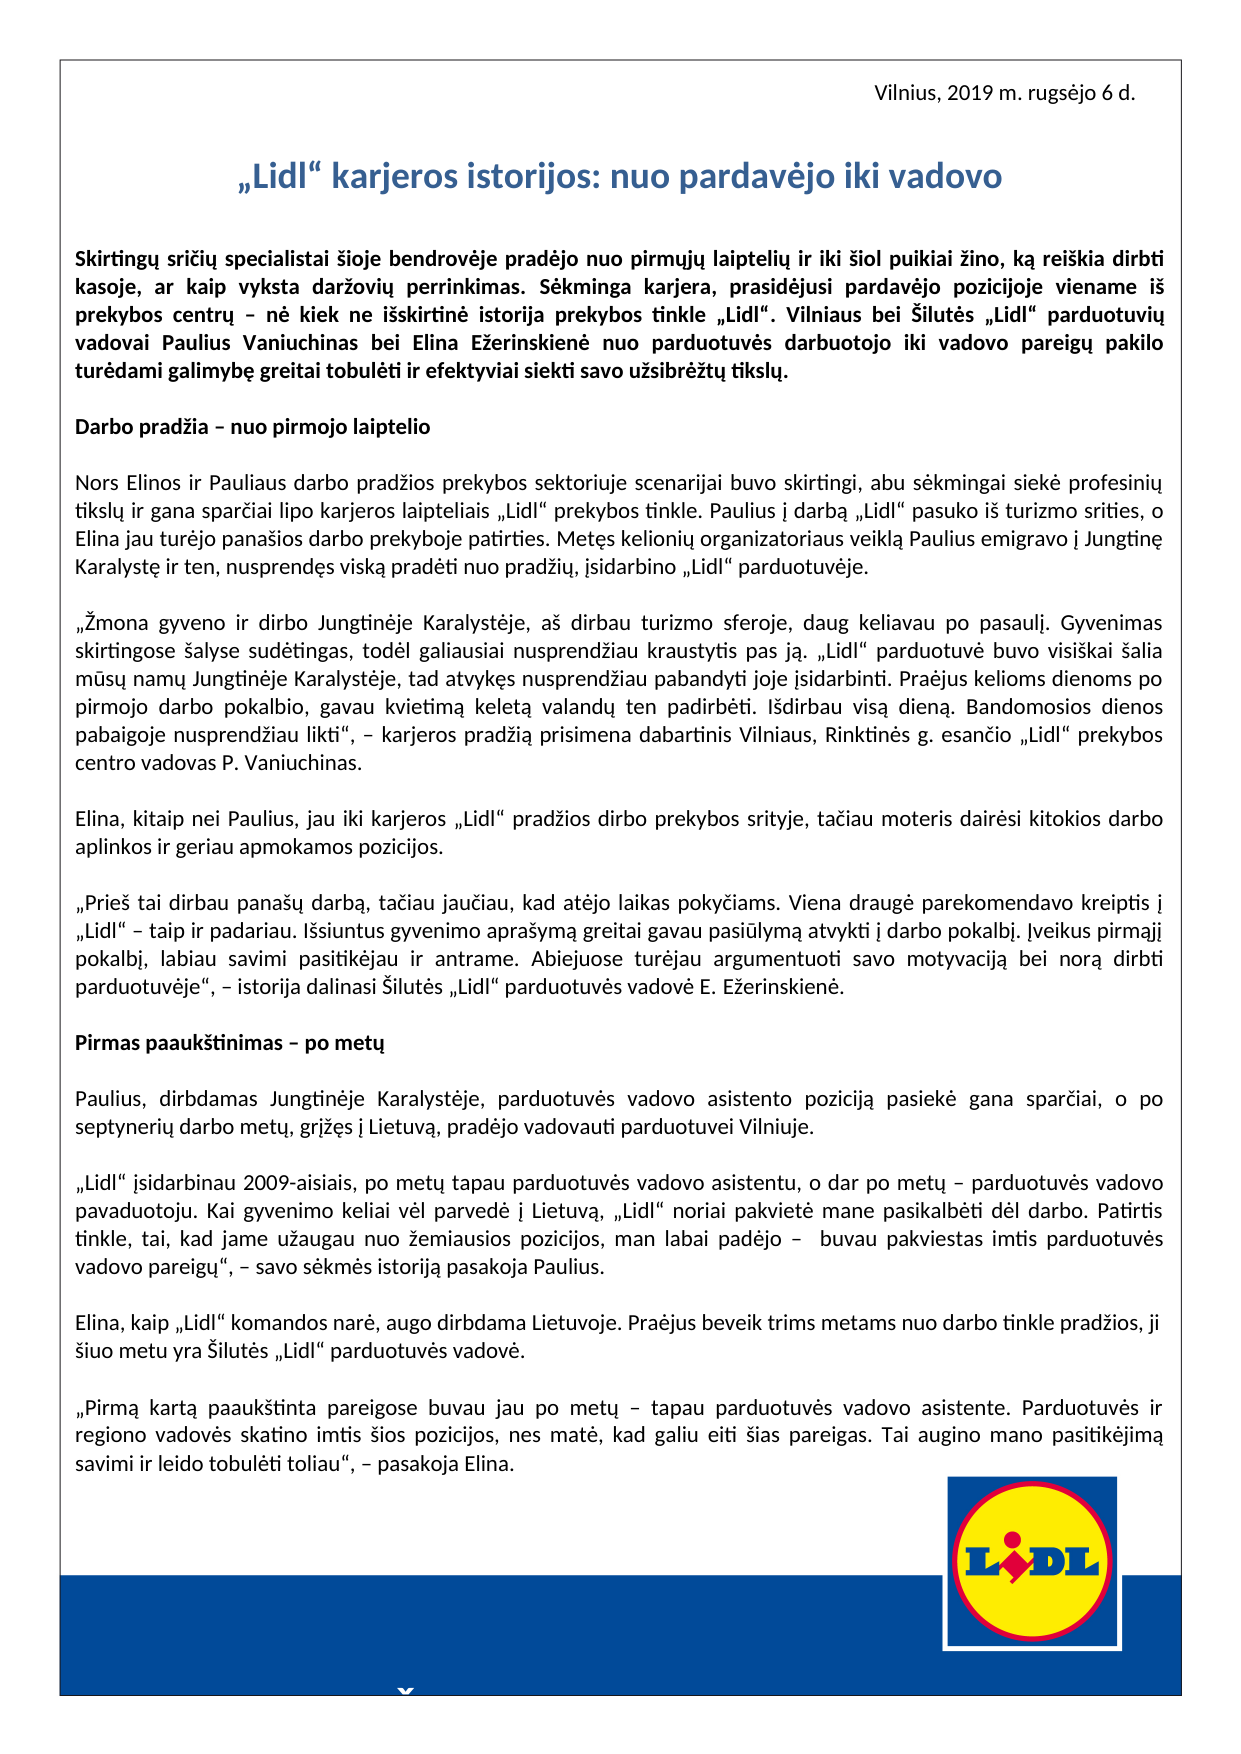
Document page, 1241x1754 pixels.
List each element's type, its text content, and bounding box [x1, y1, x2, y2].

text „Žmona gyveno ir dirbo Jungtinėje Karalystėje, aš dirbau turizmo sferoje, daug keliavau po pasaulį. Gyvenimas skirtingose šalyse sudėtingas, todėl galiausiai nusprendžiau kraustytis pas ją. „Lidl“ parduotuvė buvo visiškai šalia mūsų namų Jungtinėje Karalystėje, tad atvykęs nusprendžiau pabandyti joje įsidarbinti. Praėjus kelioms dienoms po pirmojo darbo pokalbio, gavau kvietimą keletą valandų ten padirbėti. Išdirbau visą dieną. Bandomosios dienos pabaigoje nusprendžiau likti“, – karjeros pradžią prisimena dabartinis Vilniaus, Rinktinės g. esančio „Lidl“ prekybos centro vadovas P. Vaniuchinas. [75, 608, 1165, 776]
text Pirmas paaukštinimas – po metų [75, 1028, 1165, 1056]
text „Lidl“ įsidarbinau 2009-aisiais, po metų tapau parduotuvės vadovo asistentu, o dar po metų – parduotuvės vadovo pavaduotoju. Kai gyvenimo keliai vėl parvedė į Lietuvą, „Lidl“ noriai pakvietė mane pasikalbėti dėl darbo. Patirtis tinkle, tai, kad jame užaugau nuo žemiausios pozicijos, man labai padėjo – buvau pakviestas imtis parduotuvės vadovo pareigų“, – savo sėkmės istoriją pasakoja Paulius. [75, 1168, 1165, 1281]
text Vilnius, 2019 m. rugsėjo 6 d. [94, 75, 1136, 106]
text Skirtingų sričių specialistai šioje bendrovėje pradėjo nuo pirmųjų laiptelių ir iki šiol puikiai žino, ką reiškia dirbti kasoje, ar kaip vyksta daržovių perrinkimas. Sėkminga karjera, prasidėjusi pardavėjo pozicijoje viename iš prekybos centrų – nė kiek ne išskirtinė istorija prekybos tinkle „Lidl“. Vilniaus bei Šilutės „Lidl“ parduotuvių vadovai Paulius Vaniuchinas bei Elina Ežerinskienė nuo parduotuvės darbuotojo iki vadovo pareigų pakilo turėdami galimybę greitai tobulėti ir efektyviai siekti savo užsibrėžtų tikslų. [75, 244, 1165, 384]
picture [0, 0, 1241, 1754]
text „Pirmą kartą paaukštinta pareigose buvau jau po metų – tapau parduotuvės vadovo asistente. Parduotuvės ir regiono vadovės skatino imtis šios pozicijos, nes matė, kad galiu eiti šias pareigas. Tai augino mano pasitikėjimą savimi ir leido tobulėti toliau“, – pasakoja Elina. [75, 1393, 1165, 1477]
text „Lidl“ karjeros istorijos: nuo pardavėjo iki vadovo [75, 152, 1165, 198]
text Paulius, dirbdamas Jungtinėje Karalystėje, parduotuvės vadovo asistento poziciją pasiekė gana sparčiai, o po septynerių darbo metų, grįžęs į Lietuvą, pradėjo vadovauti parduotuvei Vilniuje. [75, 1084, 1165, 1140]
text Elina, kitaip nei Paulius, jau iki karjeros „Lidl“ pradžios dirbo prekybos srityje, tačiau moteris dairėsi kitokios darbo aplinkos ir geriau apmokamos pozicijos. [75, 804, 1165, 860]
text Nors Elinos ir Pauliaus darbo pradžios prekybos sektoriuje scenarijai buvo skirtingi, abu sėkmingai siekė profesinių tikslų ir gana sparčiai lipo karjeros laipteliais „Lidl“ prekybos tinkle. Paulius į darbą „Lidl“ pasuko iš turizmo srities, o Elina jau turėjo panašios darbo prekyboje patirties. Metęs kelionių organizatoriaus veiklą Paulius emigravo į Jungtinę Karalystę ir ten, nusprendęs viską pradėti nuo pradžių, įsidarbino „Lidl“ parduotuvėje. [75, 468, 1165, 580]
text „Prieš tai dirbau panašų darbą, tačiau jaučiau, kad atėjo laikas pokyčiams. Viena draugė parekomendavo kreiptis į „Lidl“ – taip ir padariau. Išsiuntus gyvenimo aprašymą greitai gavau pasiūlymą atvykti į darbo pokalbį. Įveikus pirmąjį pokalbį, labiau savimi pasitikėjau ir antrame. Abiejuose turėjau argumentuoti savo motyvaciją bei norą dirbti parduotuvėje“, – istorija dalinasi Šilutės „Lidl“ parduotuvės vadovė E. Ežerinskienė. [75, 888, 1165, 1000]
text Elina, kaip „Lidl“ komandos narė, augo dirbdama Lietuvoje. Praėjus beveik trims metams nuo darbo tinkle pradžios, ji šiuo metu yra Šilutės „Lidl“ parduotuvės vadovė. [75, 1308, 1165, 1364]
text Darbo pradžia – nuo pirmojo laiptelio [75, 412, 1165, 440]
